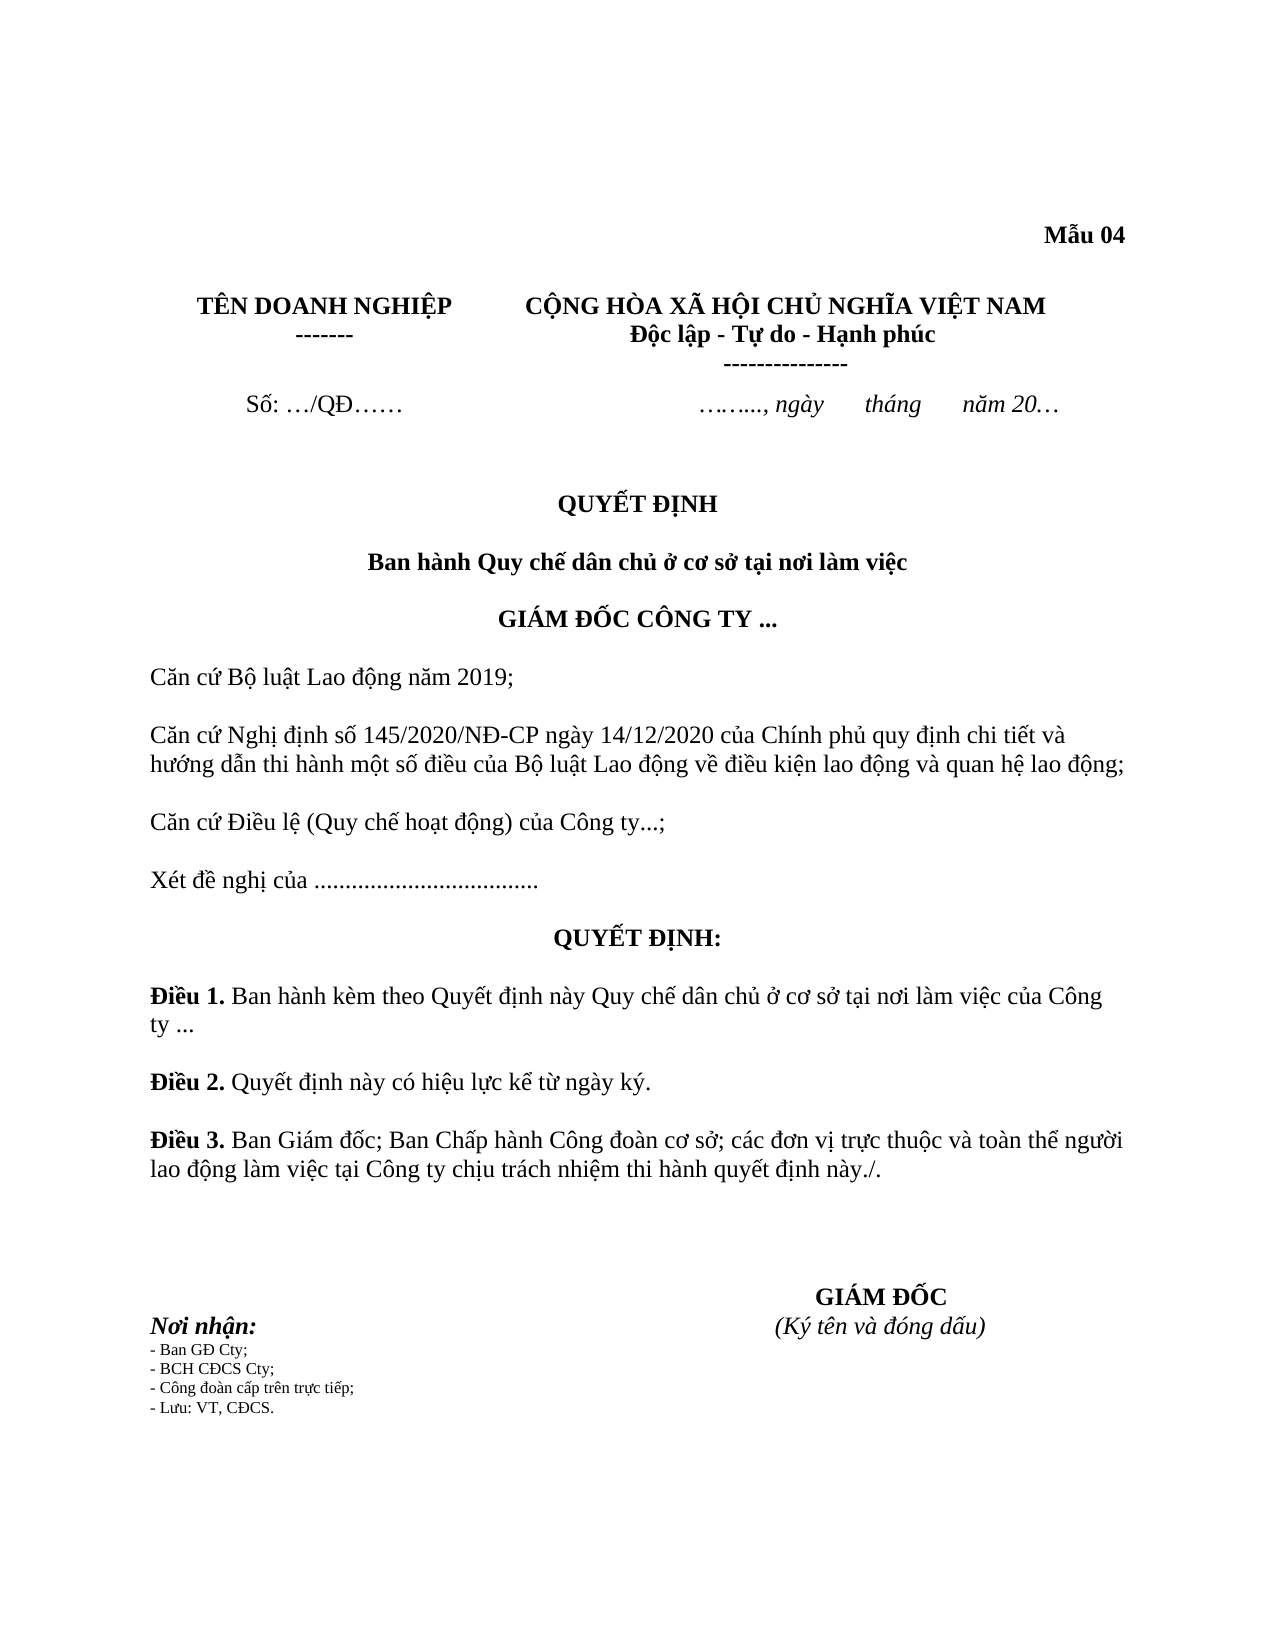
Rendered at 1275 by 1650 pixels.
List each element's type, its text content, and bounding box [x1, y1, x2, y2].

text GIÁM ĐỐC CÔNG TY ... [150, 604, 1125, 633]
text Ban hành Quy chế dân chủ ở cơ sở tại nơi làm việc [150, 547, 1125, 575]
table_header Nơi nhận: - Ban GĐ Cty; - BCH CĐCS Cty; - Công đoàn cấp trên trực tiếp; - Lưu: VT, CĐCS. [150, 1270, 637, 1417]
text Căn cứ Bộ luật Lao động năm 2019; [150, 662, 1125, 691]
text Mẫu 04 [150, 220, 1125, 249]
text Căn cứ Nghị định số 145/2020/NĐ-CP ngày 14/12/2020 của Chính phủ quy định chi tiết và hướng dẫn thi hành một số điều của Bộ luật Lao động về điều kiện lao động và quan hệ lao động; [150, 720, 1125, 778]
text Điều 2. Quyết định này có hiệu lực kể từ ngày ký. [150, 1067, 1125, 1096]
table_cell Số: …/QĐ…… [150, 377, 499, 418]
text Điều 1. Ban hành kèm theo Quyết định này Quy chế dân chủ ở cơ sở tại nơi làm việc của Công ty ... [150, 981, 1125, 1038]
table_header CỘNG HÒA XÃ HỘI CHỦ NGHĨA VIỆT NAM Độc lập - Tự do - Hạnh phúc --------------- [499, 278, 1072, 377]
text Xét đề nghị của .................................... [150, 865, 1125, 894]
table_cell ……..., ngày tháng năm 20… [499, 377, 1072, 418]
table_header GIÁM ĐỐC (Ký tên và đóng dấu) [638, 1270, 1125, 1417]
text QUYẾT ĐỊNH [150, 489, 1125, 517]
text Căn cứ Điều lệ (Quy chế hoạt động) của Công ty...; [150, 807, 1125, 836]
table_header TÊN DOANH NGHIỆP ------- [150, 278, 499, 377]
text QUYẾT ĐỊNH: [150, 923, 1125, 952]
text Điều 3. Ban Giám đốc; Ban Chấp hành Công đoàn cơ sở; các đơn vị trực thuộc và toàn thể người lao động làm việc tại Công ty chịu trách nhiệm thi hành quyết định này./. [150, 1125, 1125, 1183]
